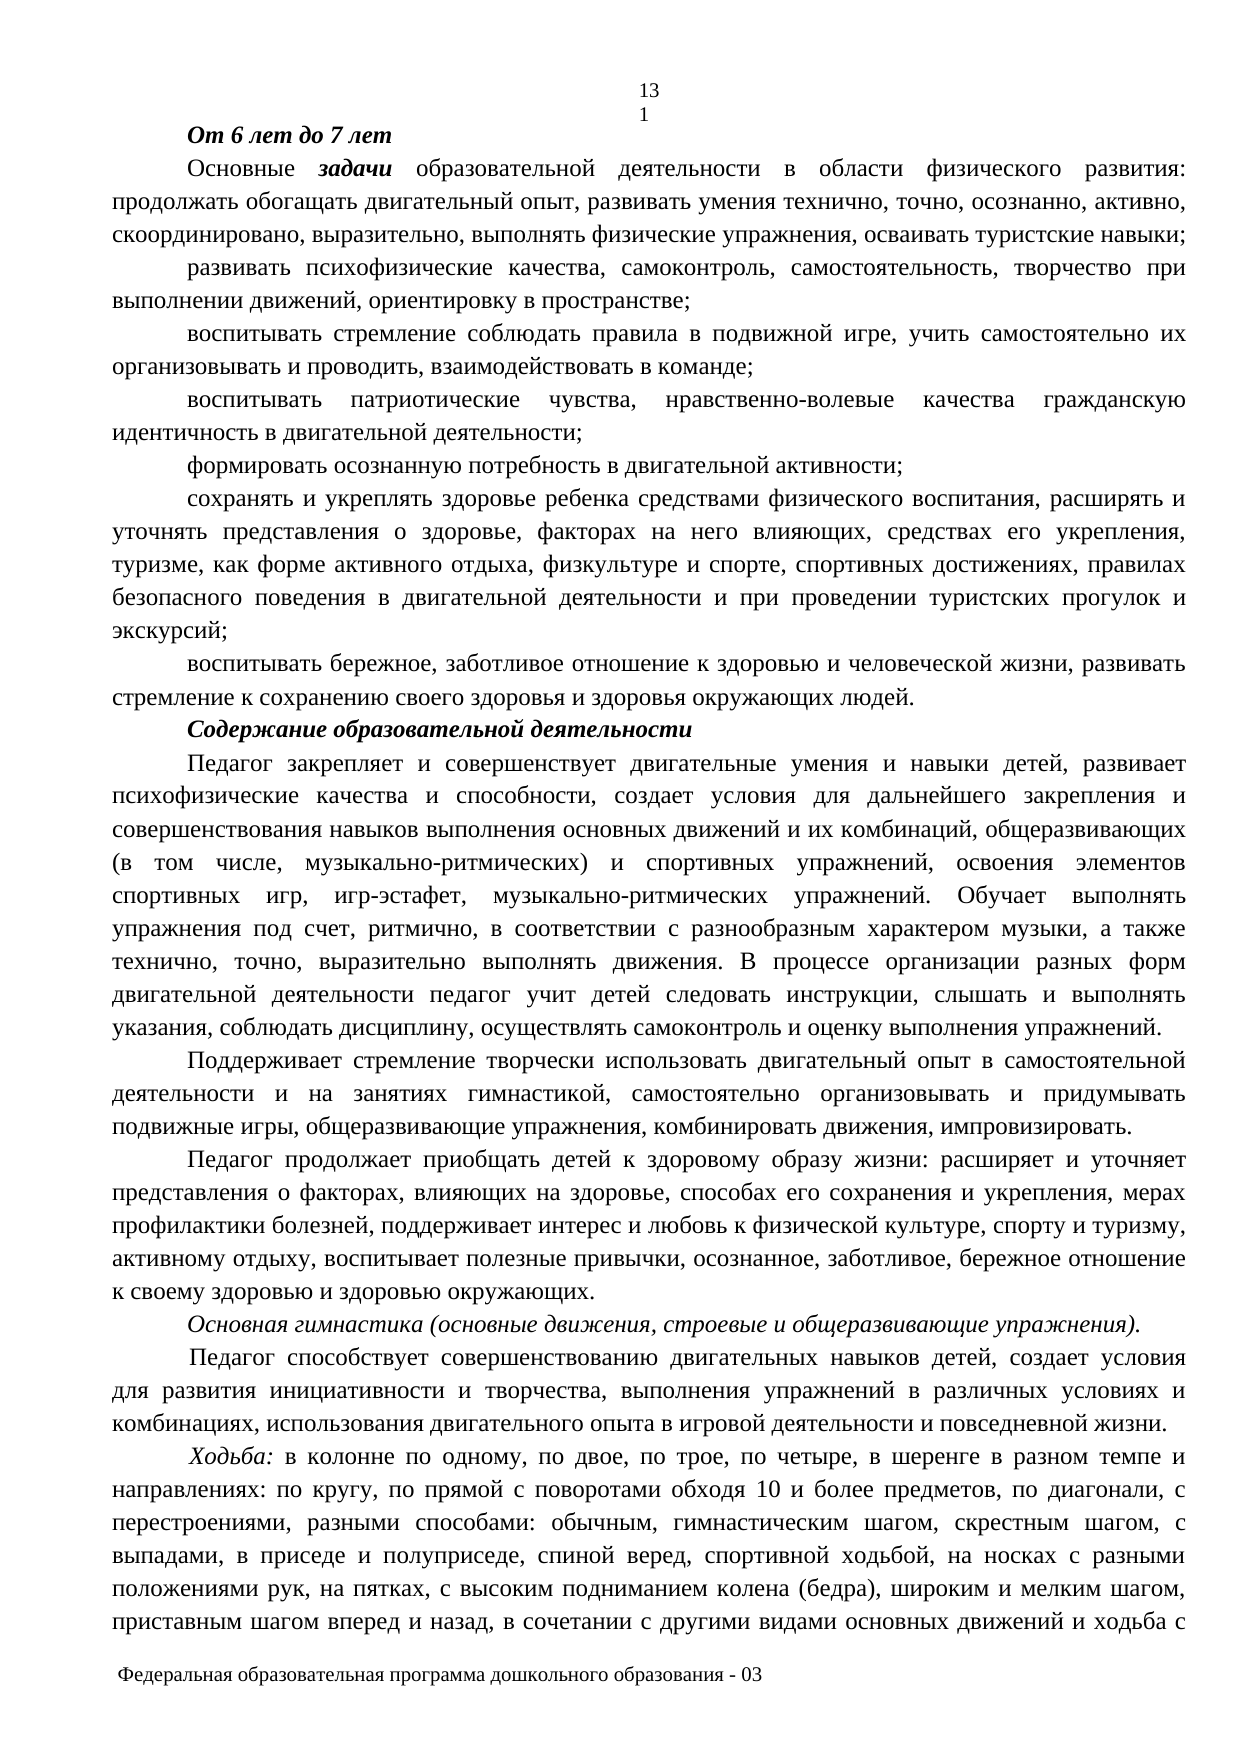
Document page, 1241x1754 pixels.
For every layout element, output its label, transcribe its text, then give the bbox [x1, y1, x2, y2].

text Основная гимнастика (основные движения, строевые и общеразвивающие упражнения). [112, 1309, 1187, 1338]
text Педагог продолжает приобщать детей к здоровому образу жизни: расширяет и уточняет представления о факторах, влияющих на здоровье, способах его сохранения и укрепления, мерах профилактики болезней, поддерживает интерес и любовь к физической культуре, спорту и туризму, активному отдыху, воспитывает полезные привычки, осознанное, заботливое, бережное отношение к своему здоровью и здоровью окружающих. [112, 1144, 1187, 1305]
text Педагог закрепляет и совершенствует двигательные умения и навыки детей, развивает психофизические качества и способности, создает условия для дальнейшего закрепления и совершенствования навыков выполнения основных движений и их комбинаций, общеразвивающих (в том числе, музыкально-ритмических) и спортивных упражнений, освоения элементов спортивных игр, игр-эстафет, музыкально-ритмических упражнений. Обучает выполнять упражнения под счет, ритмично, в соответствии с разнообразным характером музыки, а также технично, точно, выразительно выполнять движения. В процессе организации разных форм двигательной деятельности педагог учит детей следовать инструкции, слышать и выполнять указания, соблюдать дисциплину, осуществлять самоконтроль и оценку выполнения упражнений. [112, 748, 1187, 1041]
text Содержание образовательной деятельности [112, 714, 1187, 743]
text формировать осознанную потребность в двигательной активности; [112, 450, 1187, 479]
text Педагог способствует совершенствованию двигательных навыков детей, создает условия для развития инициативности и творчества, выполнения упражнений в различных условиях и комбинациях, использования двигательного опыта в игровой деятельности и повседневной жизни. [112, 1342, 1187, 1437]
text воспитывать бережное, заботливое отношение к здоровью и человеческой жизни, развивать стремление к сохранению своего здоровья и здоровья окружающих людей. [112, 648, 1187, 710]
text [112, 1441, 1187, 1635]
text От 6 лет до 7 лет [112, 120, 1187, 149]
text воспитывать патриотические чувства, нравственно-волевые качества гражданскую идентичность в двигательной деятельности; [112, 384, 1187, 446]
text сохранять и укреплять здоровье ребенка средствами физического воспитания, расширять и уточнять представления о здоровье, факторах на него влияющих, средствах его укрепления, туризме, как форме активного отдыха, физкультуре и спорте, спортивных достижениях, правилах безопасного поведения в двигательной деятельности и при проведении туристских прогулок и экскурсий; [112, 483, 1187, 644]
text воспитывать стремление соблюдать правила в подвижной игре, учить самостоятельно их организовывать и проводить, взаимодействовать в команде; [112, 318, 1187, 380]
text Поддерживает стремление творчески использовать двигательный опыт в самостоятельной деятельности и на занятиях гимнастикой, самостоятельно организовывать и придумывать подвижные игры, общеразвивающие упражнения, комбинировать движения, импровизировать. [112, 1045, 1187, 1139]
text развивать психофизические качества, самоконтроль, самостоятельность, творчество при выполнении движений, ориентировку в пространстве; [112, 252, 1187, 314]
text Основные задачи образовательной деятельности в области физического развития: продолжать обогащать двигательный опыт, развивать умения технично, точно, осознанно, активно, скоординировано, выразительно, выполнять физические упражнения, осваивать туристские навыки; [112, 153, 1187, 248]
